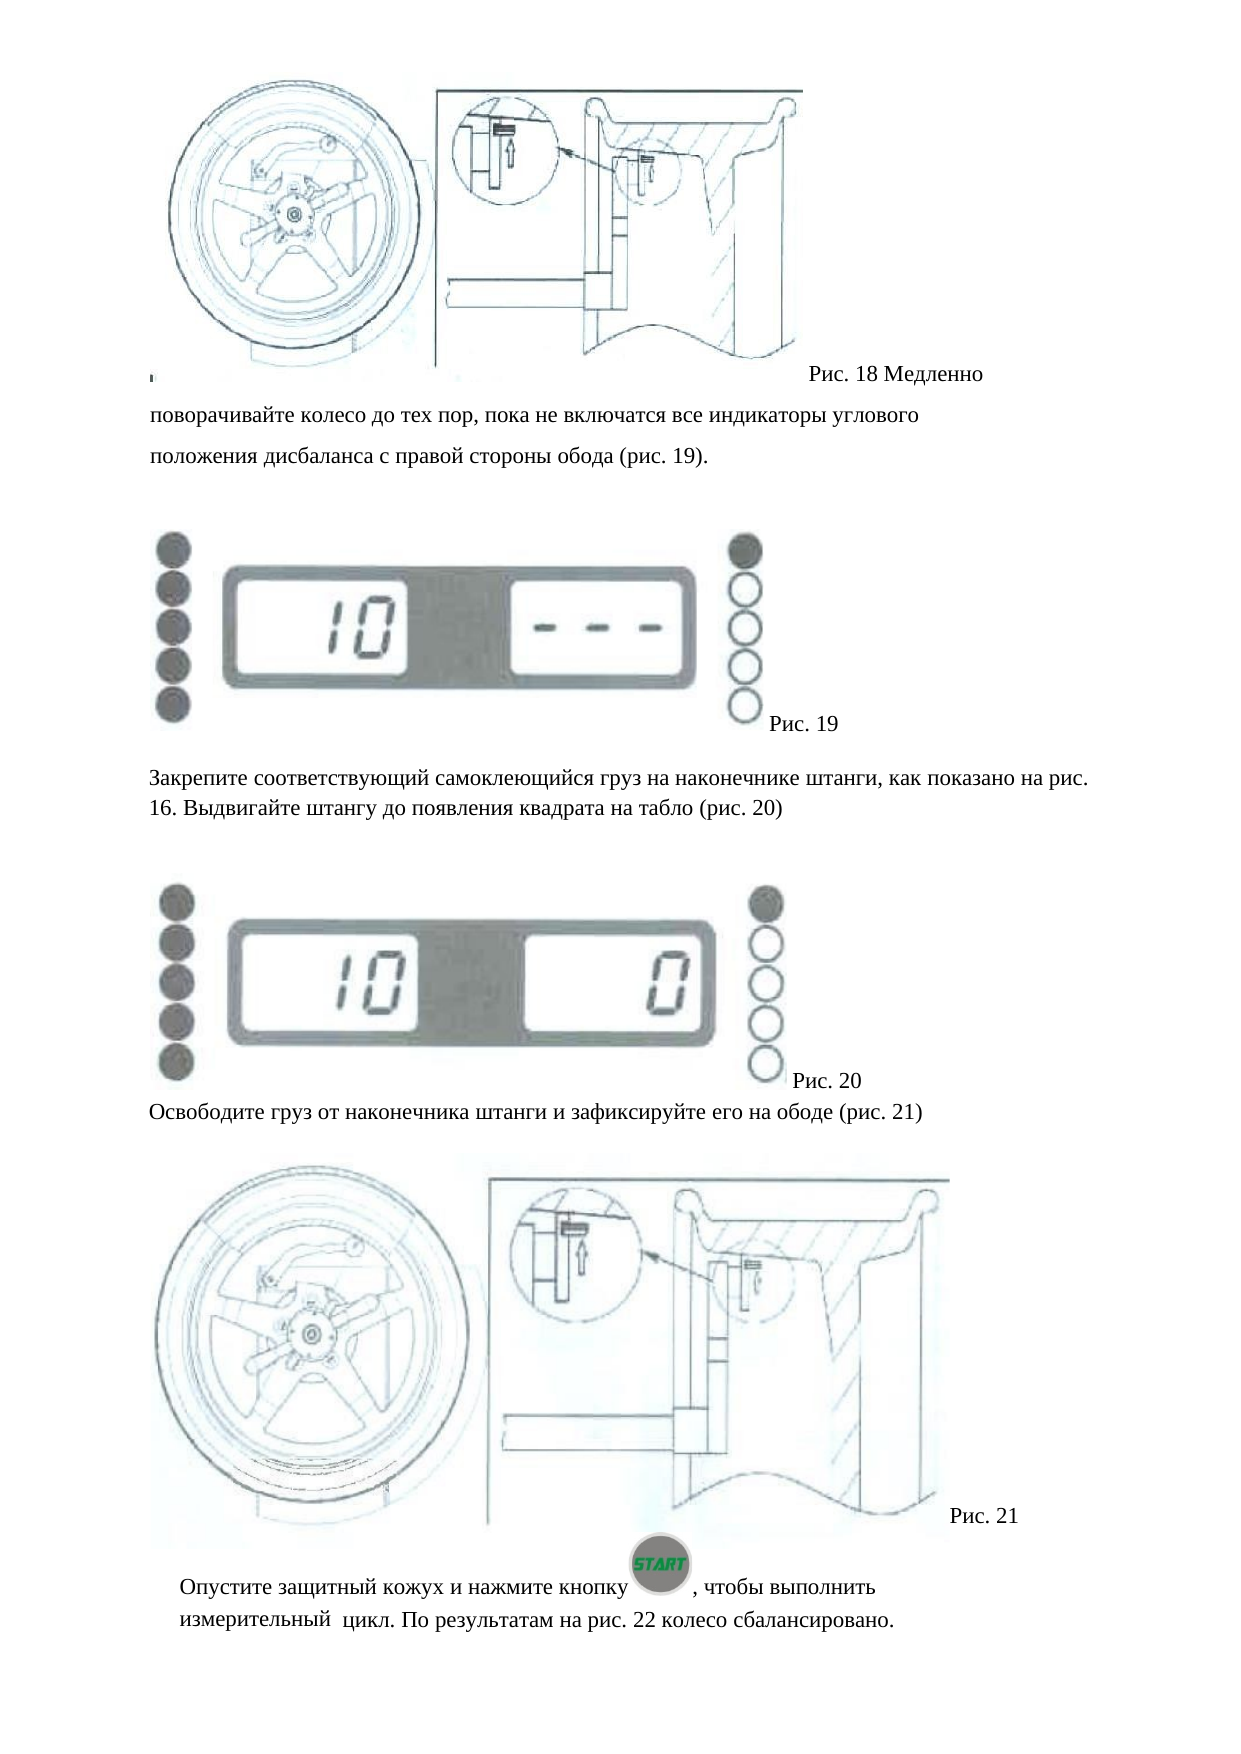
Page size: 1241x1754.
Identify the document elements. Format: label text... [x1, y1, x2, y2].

picture [150, 1153, 950, 1549]
text Рис. 18 Медленно поворачивайте колесо до тех пор, пока не включатся все индикаторы углового положения дисбаланса с правой стороны обода (рис. 19). [150, 360, 985, 468]
text 16. Выдвигайте штангу до появления квадрата на табло (рис. 20) [148, 794, 1198, 820]
picture [628, 1532, 693, 1596]
picture [150, 529, 764, 731]
picture [150, 72, 803, 360]
picture [150, 873, 787, 1090]
text Закрепите соответствующий самоклеющийся груз на наконечнике штанги, как показано на рис. [148, 764, 1198, 790]
text Рис. 21 Опустите защитный кожух и нажмите кнопку, чтобы выполнить измерительный цикл. По результатам на рис. 22 колесо сбалансировано. [179, 1502, 1021, 1632]
